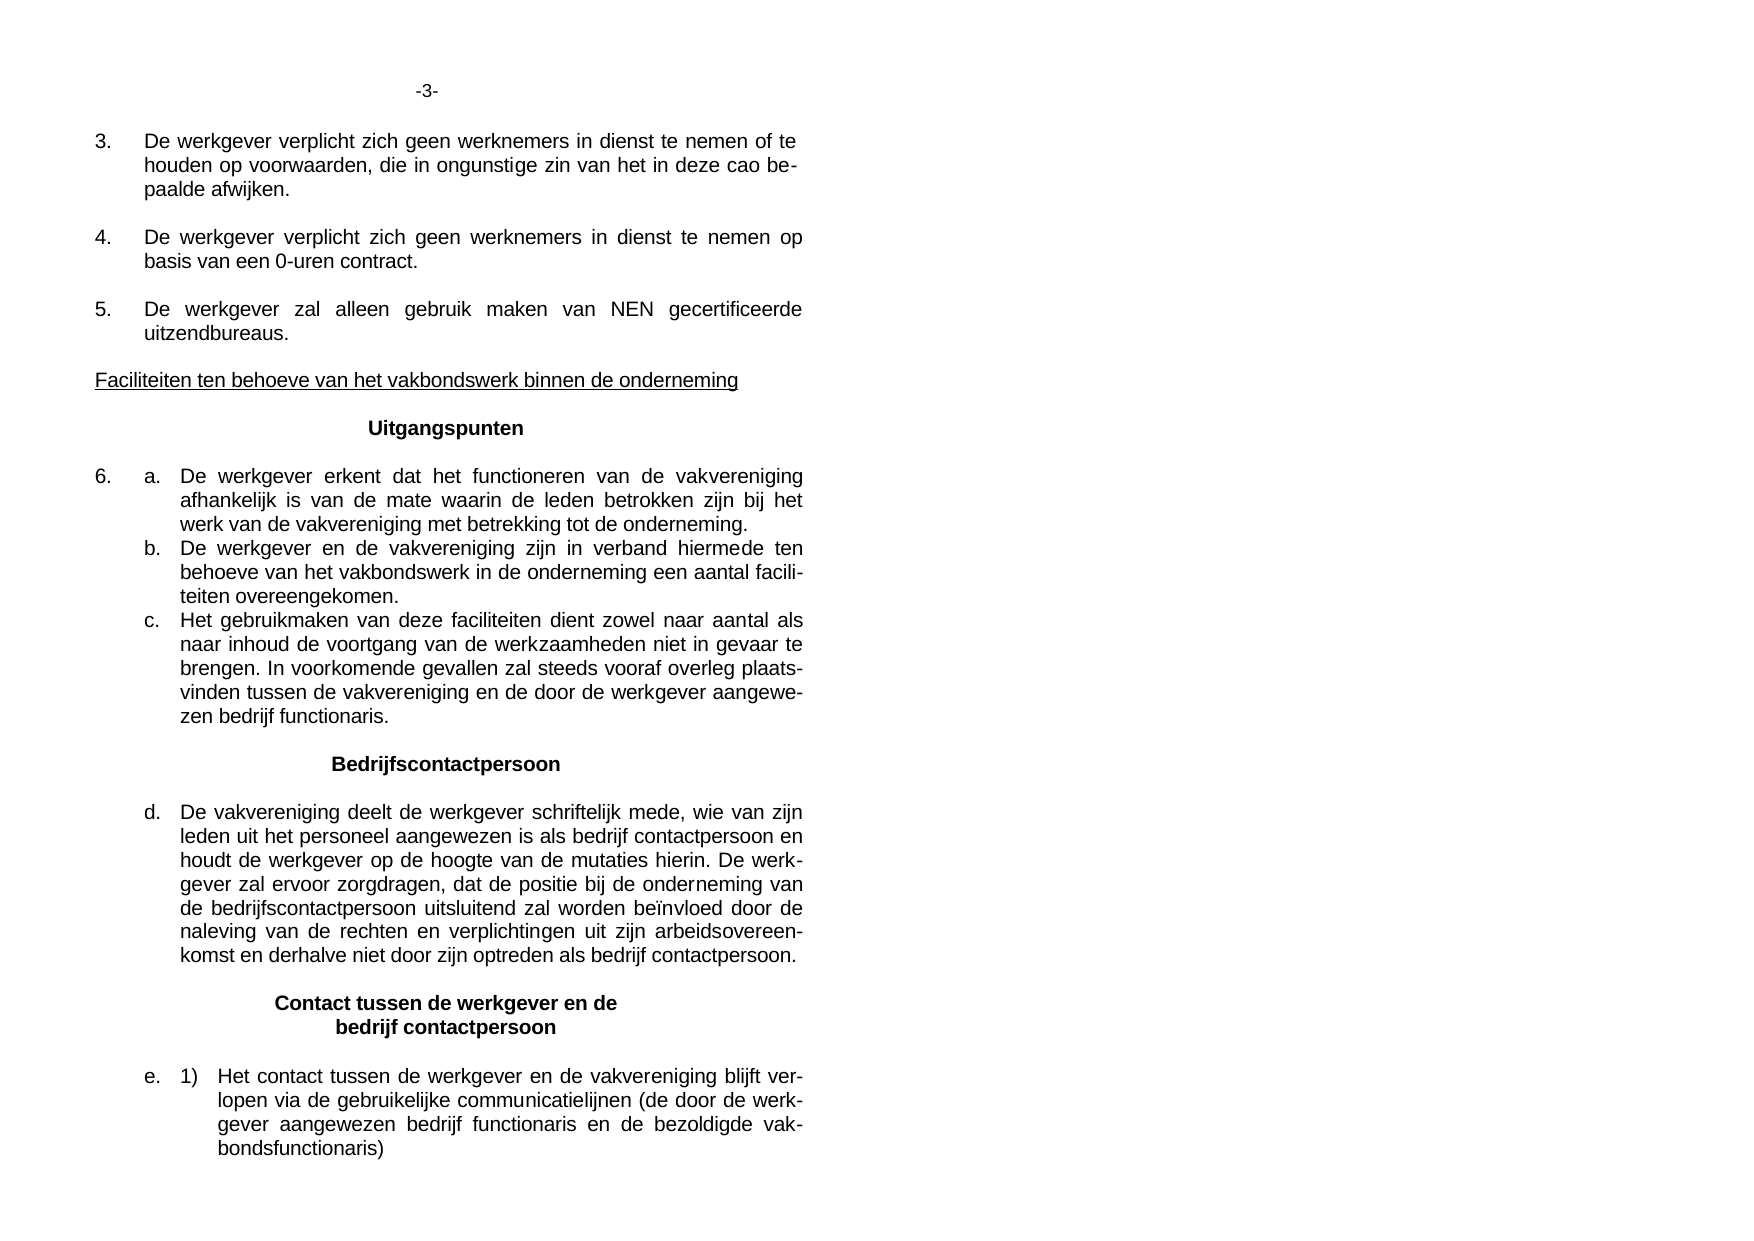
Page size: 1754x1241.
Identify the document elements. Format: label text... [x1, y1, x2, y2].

text d. De vakvereniging deelt de werkgever schriftelijk mede, wie van zijn leden uit het personeel aangewezen is als bedrijf contactpersoon en houdt de werkgever op de hoogte van de mutaties hierin. De werkgever zal ervoor zorgdragen, dat de positie bij de onderneming van de bedrijfscontactpersoon uitsluitend zal worden beïnvloed door de naleving van de rechten en verplichtingen uit zijn arbeidsovereenkomst en derhalve niet door zijn optreden als bedrijf contactpersoon. [94, 799, 803, 967]
text e. 1) Het contact tussen de werkgever en de vakvereniging blijft verlopen via de gebruikelijke communicatielijnen (de door de werkgever aangewezen bedrijf functionaris en de bezoldigde vakbondsfunctionaris) [94, 1064, 803, 1160]
text b. De werkgever en de vakvereniging zijn in verband hiermede ten behoeve van het vakbondswerk in de onderneming een aantal faciliteiten overeengekomen. [94, 536, 803, 608]
text Bedrijfscontactpersoon [94, 752, 797, 776]
text 3. De werkgever verplicht zich geen werknemers in dienst te nemen of te houden op voorwaarden, die in ongunstige zin van het in deze cao bepaalde afwijken. [94, 129, 797, 201]
text 6. a. De werkgever erkent dat het functioneren van de vakvereniging afhankelijk is van de mate waarin de leden betrokken zijn bij het werk van de vakvereniging met betrekking tot de onderneming. [94, 464, 803, 536]
text bedrijf contactpersoon [94, 1015, 797, 1039]
text c. Het gebruikmaken van deze faciliteiten dient zowel naar aantal als naar inhoud de voortgang van de werkzaamheden niet in gevaar te brengen. In voorkomende gevallen zal steeds vooraf overleg plaatsvinden tussen de vakvereniging en de door de werkgever aangewezen bedrijf functionaris. [94, 608, 803, 728]
text Contact tussen de werkgever en de [94, 991, 797, 1015]
text Uitgangspunten [94, 416, 797, 440]
text 5. De werkgever zal alleen gebruik maken van NEN gecertificeerde uitzendbureaus. [94, 296, 803, 344]
text 4. De werkgever verplicht zich geen werknemers in dienst te nemen op basis van een 0-uren contract. [94, 224, 803, 272]
text Faciliteiten ten behoeve van het vakbondswerk binnen de onderneming [94, 368, 797, 392]
